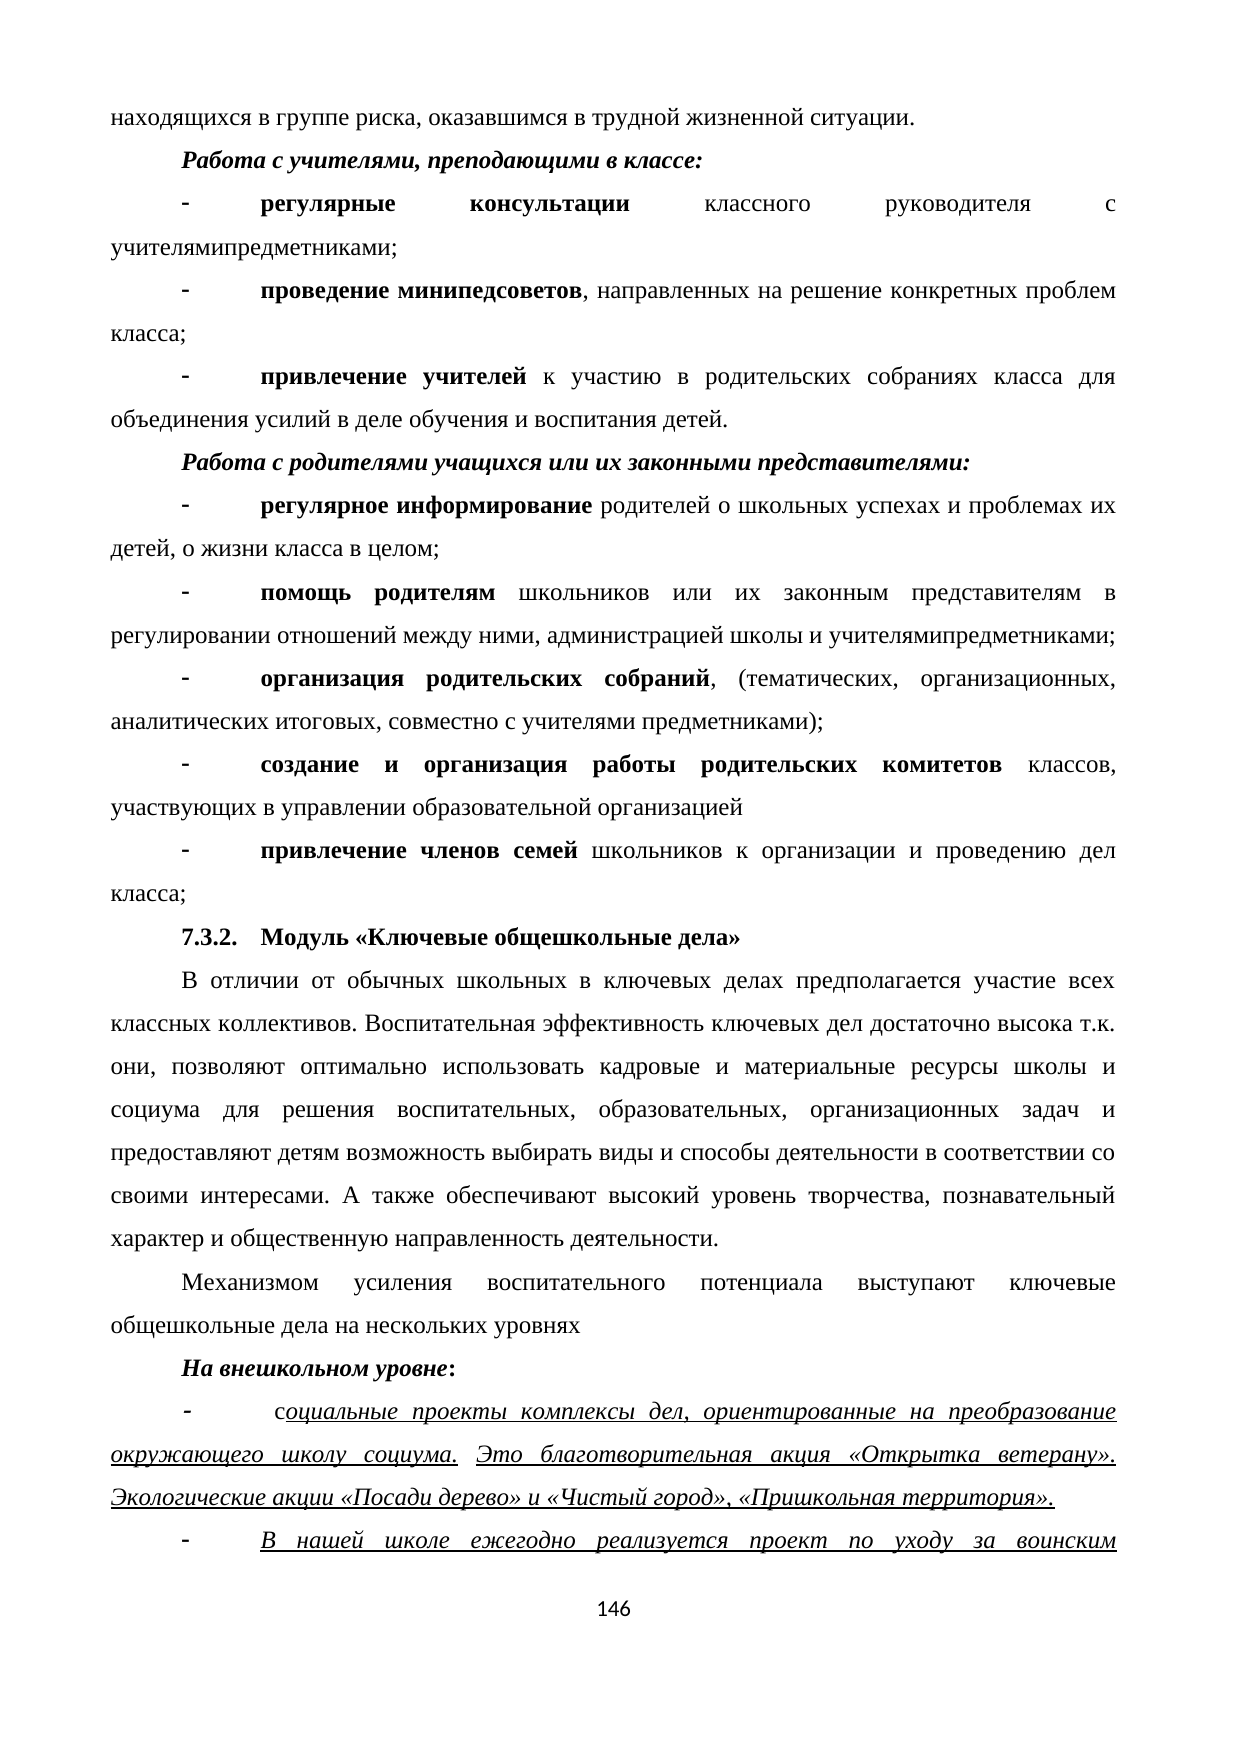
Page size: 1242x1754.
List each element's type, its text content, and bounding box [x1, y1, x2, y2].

text На внешкольном уровне: [110, 1353, 1116, 1382]
text Работа с родителями учащихся или их законными представителями: [110, 447, 1116, 476]
text В отличии от обычных школьных в ключевых делах предполагается участие всех классных коллективов. Воспитательная эффективность ключевых дел достаточно высока т.к. они, позволяют оптимально использовать кадровые и материальные ресурсы школы и социума для решения воспитательных, образовательных, организационных задач и предоставляют детям возможность выбирать виды и способы деятельности в соответствии со своими интересами. А также обеспечивают высокий уровень творчества, познавательный характер и общественную направленность деятельности. [110, 965, 1116, 1252]
text Механизмом усиления воспитательного потенциала выступают ключевые общешкольные дела на нескольких уровнях [110, 1267, 1116, 1338]
text организация родительских собраний, (тематических, организационных, аналитических итоговых, совместно с учителями предметниками); [110, 663, 1116, 735]
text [110, 1525, 1116, 1554]
text привлечение учителей к участию в родительских собраниях класса для объединения усилий в деле обучения и воспитания детей. [110, 361, 1116, 433]
text проведение минипедсоветов, направленных на решение конкретных проблем класса; [110, 275, 1116, 347]
text социальные проекты комплексы дел, ориентированные на преобразование окружающего школу социума. Это благотворительная акция «Открытка ветерану». Экологические акции «Посади дерево» и «Чистый город», «Пришкольная территория». [110, 1396, 1116, 1511]
text Работа с учителями, преподающими в классе: [110, 145, 1116, 174]
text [110, 102, 1116, 131]
text регулярные консультации классного руководителя с учителямипредметниками; [110, 188, 1116, 260]
text Модуль «Ключевые общешкольные дела» [110, 922, 1116, 950]
text привлечение членов семей школьников к организации и проведению дел класса; [110, 835, 1116, 907]
text помощь родителям школьников или их законным представителям в регулировании отношений между ними, администрацией школы и учителямипредметниками; [110, 577, 1116, 648]
text создание и организация работы родительских комитетов классов, участвующих в управлении образовательной организацией [110, 749, 1116, 821]
text регулярное информирование родителей о школьных успехах и проблемах их детей, о жизни класса в целом; [110, 490, 1116, 562]
